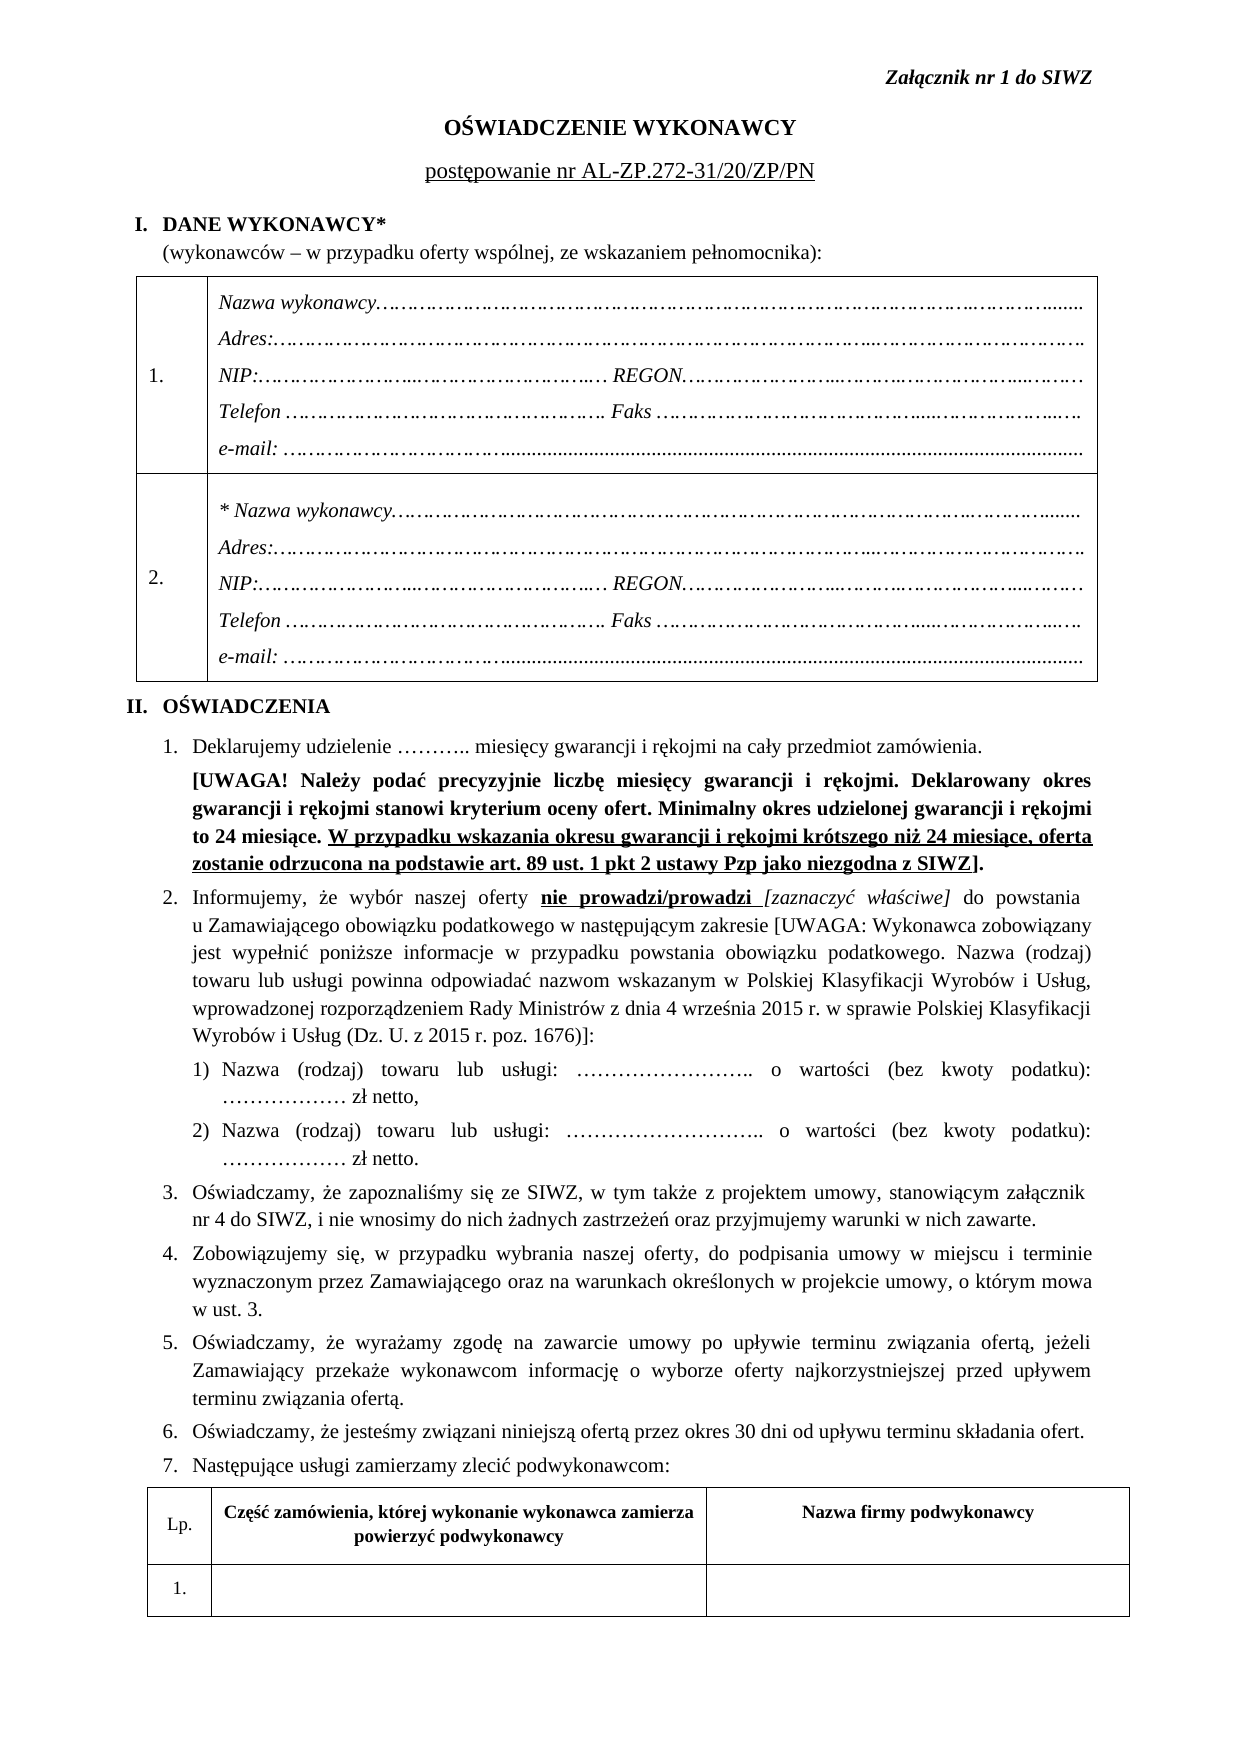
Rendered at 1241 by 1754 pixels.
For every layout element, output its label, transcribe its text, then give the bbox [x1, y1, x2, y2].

table_header Nazwa firmy podwykonawcy [707, 1488, 1129, 1564]
list Następujące usługi zamierzamy zlecić podwykonawcom: [162, 1453, 1092, 1477]
list [UWAGA! Należy podać precyzyjnie liczbę miesięcy gwarancji i rękojmi. Deklarowany okres gwarancji i rękojmi stanowi kryterium oceny ofert. Minimalny okres udzielonej gwarancji i rękojmi to 24 miesiące. W przypadku wskazania okresu gwarancji i rękojmi krótszego niż 24 miesiące, oferta zostanie odrzucona na podstawie art. 89 ust. 1 pkt 2 ustawy Pzp jako niezgodna z SIWZ]. [192, 768, 1092, 875]
table_cell * Nazwa wykonawcy………………………………………………………………………………….…………....... Adres:……………………………………………………………………………………..……………………………. NIP:……………………..……………………….… REGON……………………..……….………………...……… Telefon ……………………………………………. Faks ……………………………………....………………..…. e-mail: ………………………………............................................................................................................... [208, 474, 1097, 681]
list Oświadczamy, że jesteśmy związani niniejszą ofertą przez okres 30 dni od upływu terminu składania ofert. [162, 1419, 1092, 1443]
text (wykonawców – w przypadku oferty wspólnej, ze wskazaniem pełnomocnika): [162, 239, 1092, 264]
list Deklarujemy udzielenie ……….. miesięcy gwarancji i rękojmi na cały przedmiot zamówienia. [162, 734, 1092, 758]
list Zobowiązujemy się, w przypadku wybrania naszej oferty, do podpisania umowy w miejscu i terminie wyznaczonym przez Zamawiającego oraz na warunkach określonych w projekcie umowy, o którym mowa w ust. 3. [162, 1241, 1092, 1321]
table_cell 2. [137, 474, 207, 681]
list Informujemy, że wybór naszej oferty nie prowadzi/prowadzi [zaznaczyć właściwe] do powstania u Zamawiającego obowiązku podatkowego w następującym zakresie [UWAGA: Wykonawca zobowiązany jest wypełnić poniższe informacje w przypadku powstania obowiązku podatkowego. Nazwa (rodzaj) towaru lub usługi powinna odpowiadać nazwom wskazanym w Polskiej Klasyfikacji Wyrobów i Usług, wprowadzonej rozporządzeniem Rady Ministrów z dnia 4 września 2015 r. w sprawie Polskiej Klasyfikacji Wyrobów i Usług (Dz. U. z 2015 r. poz. 1676)]: [162, 885, 1092, 1047]
table_cell 1. [148, 1565, 211, 1616]
text OświadczeniE Wykonawcy [148, 114, 1092, 140]
list Nazwa (rodzaj) towaru lub usługi: …………………….. o wartości (bez kwoty podatku): ……………… zł netto, [192, 1057, 1092, 1108]
text postępowanie nr AL-ZP.272-31/20/ZP/PN [148, 157, 1092, 183]
list DANE WYKONAWCY* [148, 212, 1092, 236]
table_header Lp. [148, 1488, 211, 1564]
table_header 1. [137, 277, 207, 472]
list Oświadczamy, że wyrażamy zgodę na zawarcie umowy po upływie terminu związania ofertą, jeżeli Zamawiający przekaże wykonawcom informację o wyborze oferty najkorzystniejszej przed upływem terminu związania ofertą. [162, 1330, 1092, 1409]
list Nazwa (rodzaj) towaru lub usługi: ……………………….. o wartości (bez kwoty podatku): ……………… zł netto. [192, 1118, 1092, 1170]
list OŚWIADCZENIA [148, 694, 1092, 718]
table_header Nazwa wykonawcy…………………………………………………………………………………….…………....... Adres:……………………………………………………………………………………..……………………………. NIP:……………………..……………………….… REGON……………………..……….………………...……… Telefon ……………………………………………. Faks ……………………………………....………………..…. e-mail: ………………………………............................................................................................................... [208, 277, 1097, 472]
table_cell [212, 1565, 706, 1616]
table_cell [707, 1565, 1129, 1616]
list Oświadczamy, że zapoznaliśmy się ze SIWZ, w tym także z projektem umowy, stanowiącym załącznik nr 4 do SIWZ, i nie wnosimy do nich żadnych zastrzeżeń oraz przyjmujemy warunki w nich zawarte. [162, 1180, 1092, 1231]
table_header Część zamówienia, której wykonanie wykonawca zamierza powierzyć podwykonawcy [212, 1488, 706, 1564]
